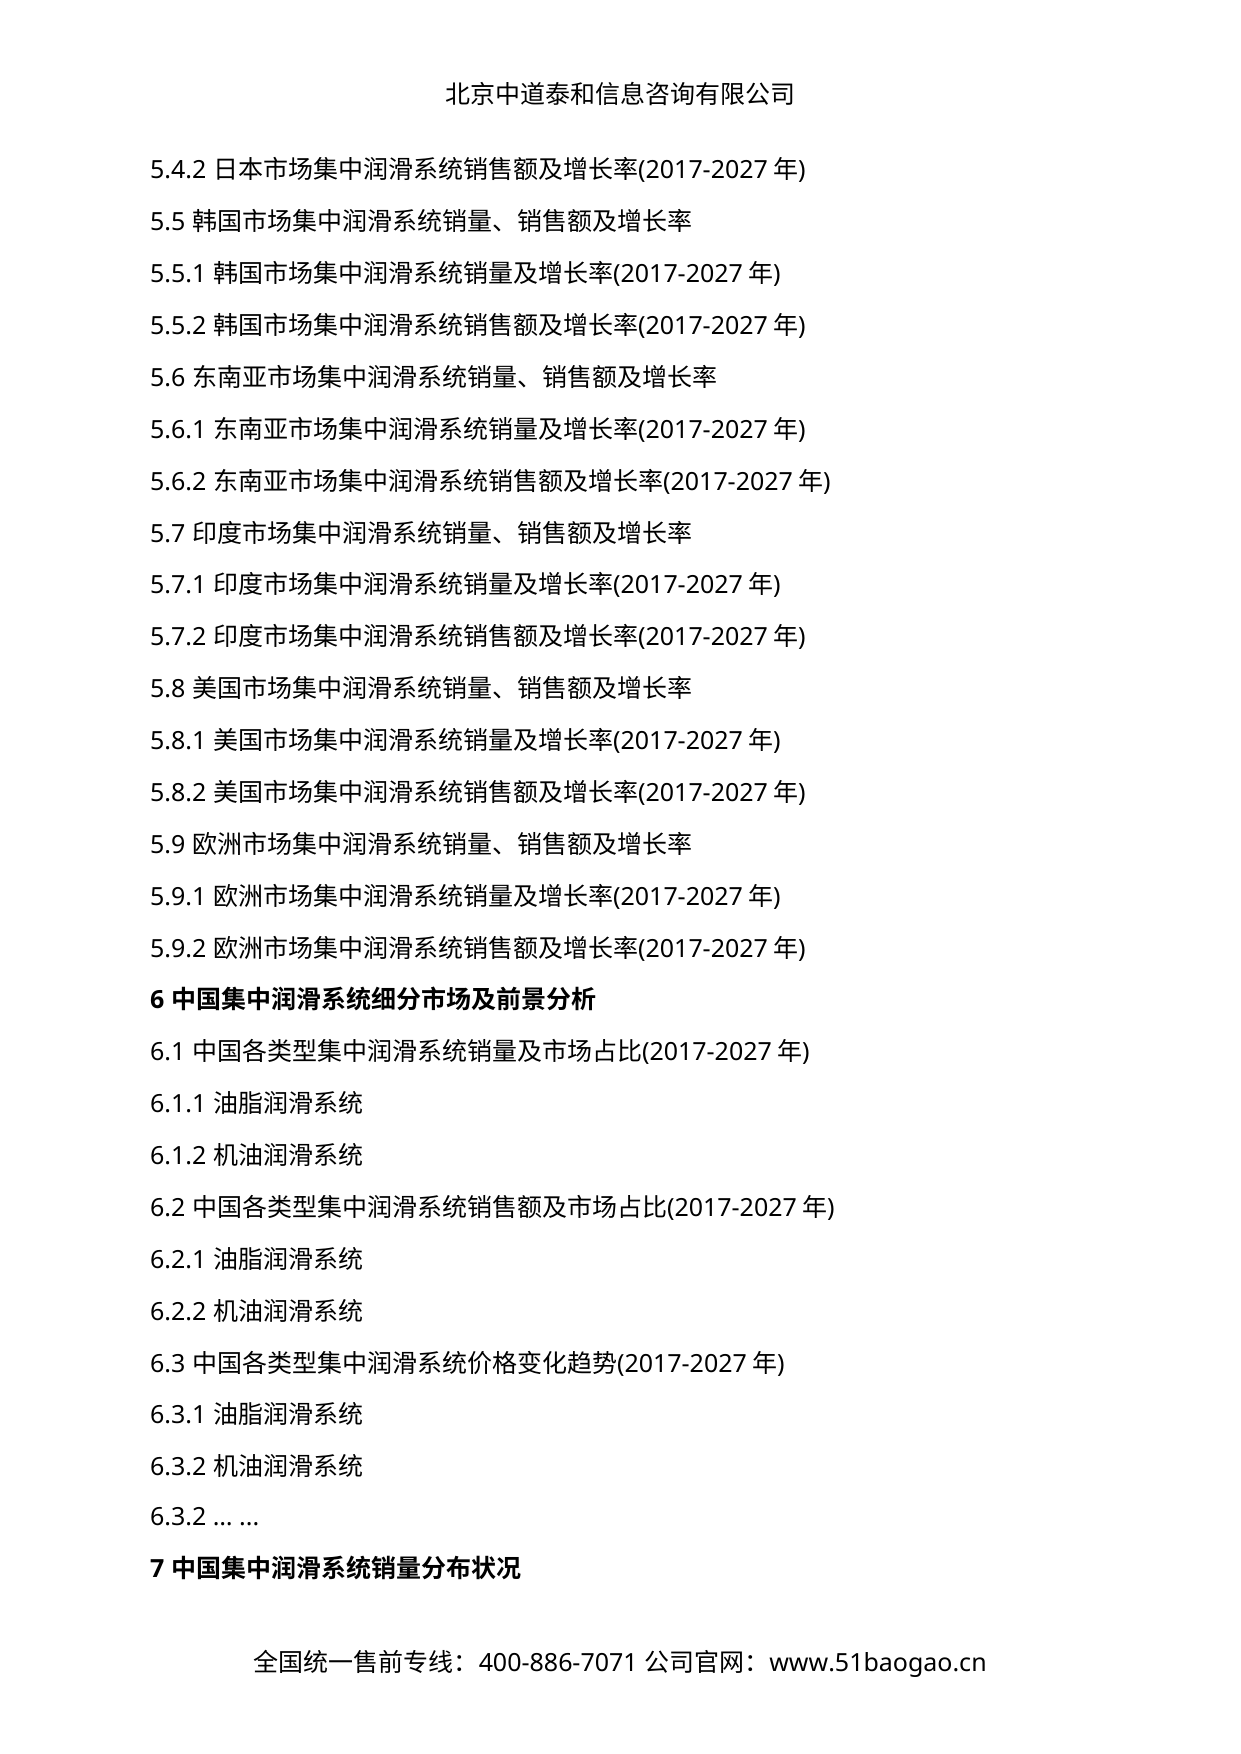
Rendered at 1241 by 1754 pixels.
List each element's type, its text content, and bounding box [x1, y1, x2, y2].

text 5.8.1 美国市场集中润滑系统销量及增长率(2017-2027年) [150, 721, 1090, 757]
text 6.1 中国各类型集中润滑系统销量及市场占比(2017-2027年) [150, 1032, 1090, 1068]
text 6 中国集中润滑系统细分市场及前景分析 [150, 980, 1090, 1016]
text 5.5.1 韩国市场集中润滑系统销量及增长率(2017-2027年) [150, 254, 1090, 290]
text 5.7.2 印度市场集中润滑系统销售额及增长率(2017-2027年) [150, 617, 1090, 653]
text 6.2.2 机油润滑系统 [150, 1291, 1090, 1327]
text 6.2 中国各类型集中润滑系统销售额及市场占比(2017-2027年) [150, 1187, 1090, 1224]
text 6.3.2 … ... [150, 1499, 1090, 1533]
text 5.8 美国市场集中润滑系统销量、销售额及增长率 [150, 669, 1090, 705]
text 5.9 欧洲市场集中润滑系统销量、销售额及增长率 [150, 824, 1090, 861]
text 5.6.1 东南亚市场集中润滑系统销量及增长率(2017-2027年) [150, 409, 1090, 446]
text 5.5.2 韩国市场集中润滑系统销售额及增长率(2017-2027年) [150, 306, 1090, 342]
text 6.3.1 油脂润滑系统 [150, 1395, 1090, 1431]
text 6.3 中国各类型集中润滑系统价格变化趋势(2017-2027年) [150, 1343, 1090, 1379]
text 5.9.2 欧洲市场集中润滑系统销售额及增长率(2017-2027年) [150, 928, 1090, 964]
text 5.7.1 印度市场集中润滑系统销量及增长率(2017-2027年) [150, 565, 1090, 601]
text 6.2.1 油脂润滑系统 [150, 1239, 1090, 1276]
text 5.5 韩国市场集中润滑系统销量、销售额及增长率 [150, 202, 1090, 238]
text 5.6 东南亚市场集中润滑系统销量、销售额及增长率 [150, 357, 1090, 394]
text 5.9.1 欧洲市场集中润滑系统销量及增长率(2017-2027年) [150, 876, 1090, 912]
text 6.3.2 机油润滑系统 [150, 1447, 1090, 1483]
text 5.6.2 东南亚市场集中润滑系统销售额及增长率(2017-2027年) [150, 461, 1090, 497]
text 7 中国集中润滑系统销量分布状况 [150, 1548, 1090, 1585]
text 6.1.2 机油润滑系统 [150, 1136, 1090, 1172]
text 5.8.2 美国市场集中润滑系统销售额及增长率(2017-2027年) [150, 772, 1090, 809]
text 6.1.1 油脂润滑系统 [150, 1084, 1090, 1120]
text 5.7 印度市场集中润滑系统销量、销售额及增长率 [150, 513, 1090, 549]
text 5.4.2 日本市场集中润滑系统销售额及增长率(2017-2027年) [150, 150, 1090, 186]
